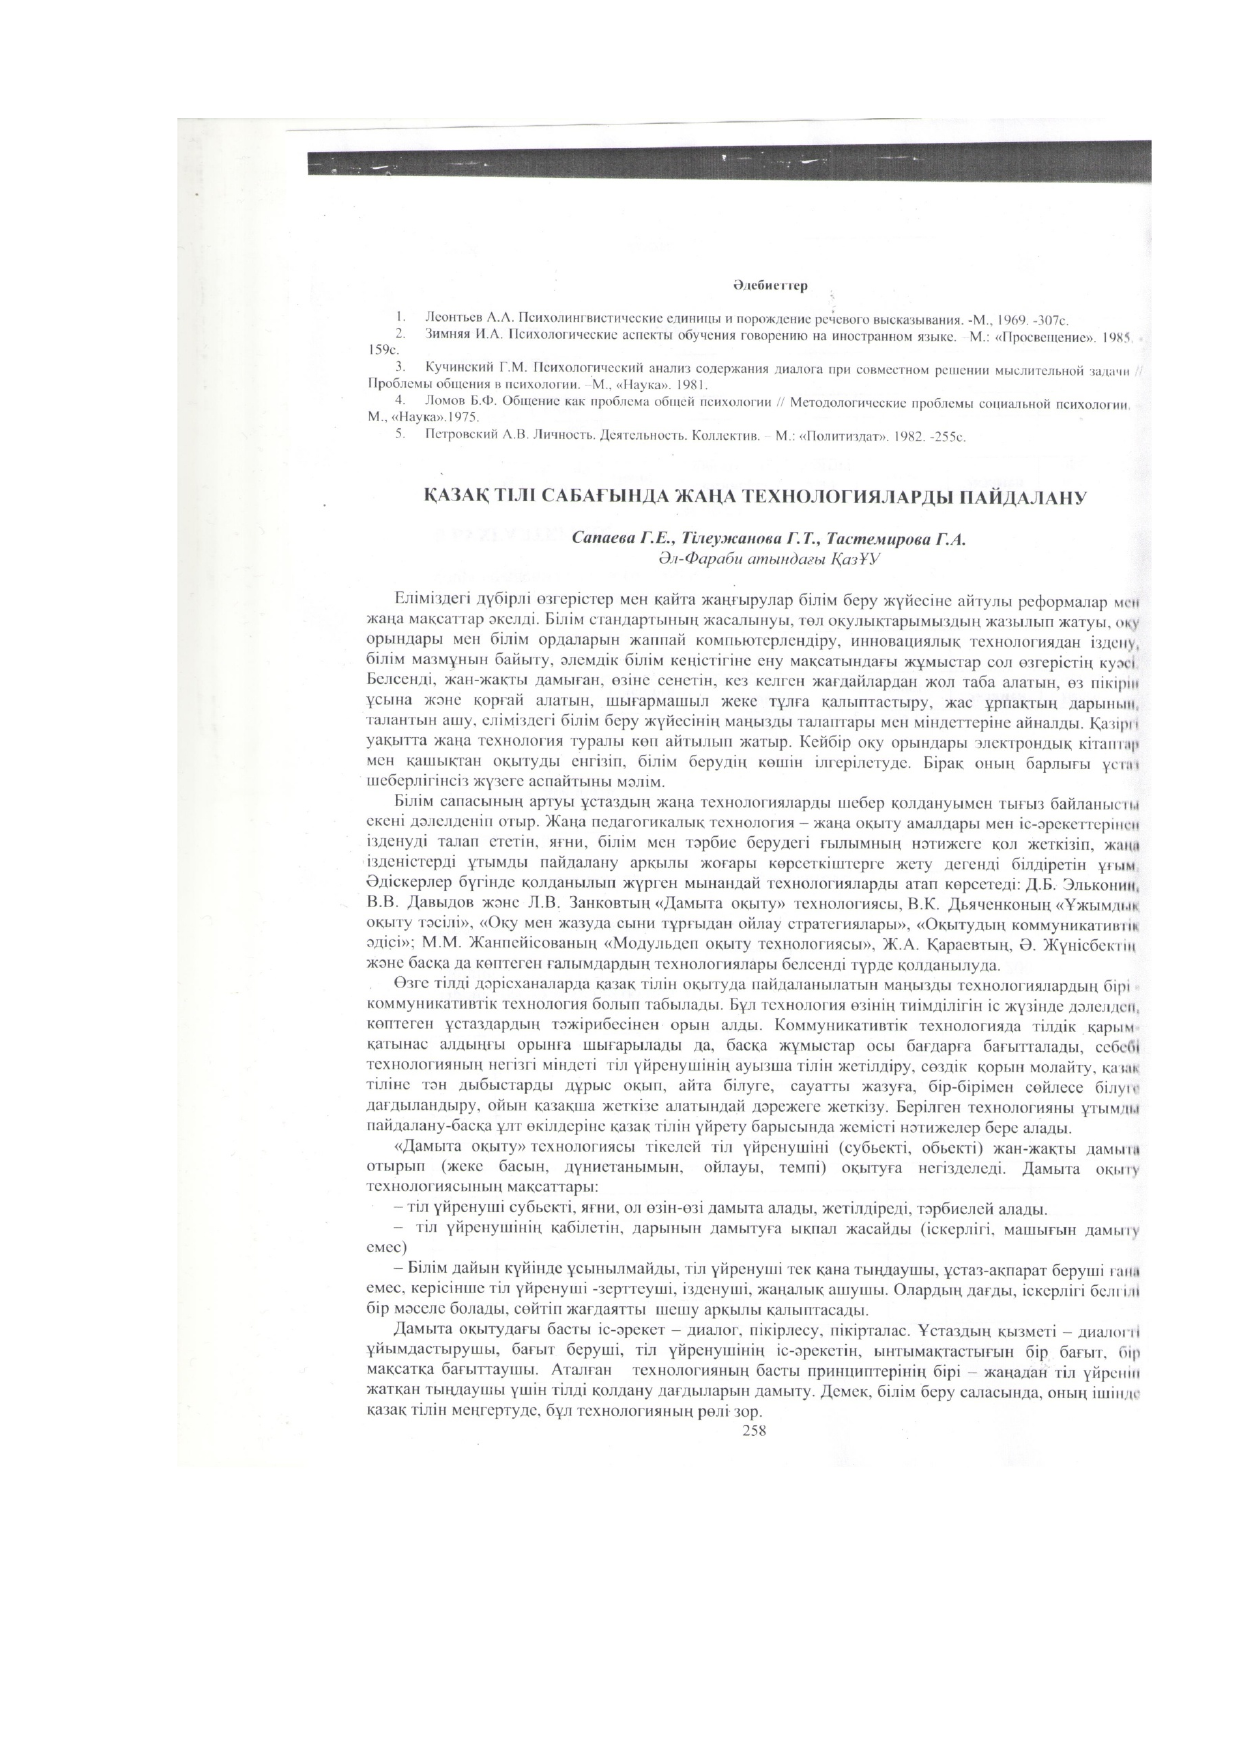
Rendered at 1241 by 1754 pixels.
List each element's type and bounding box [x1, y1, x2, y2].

picture [177, 118, 1152, 1471]
